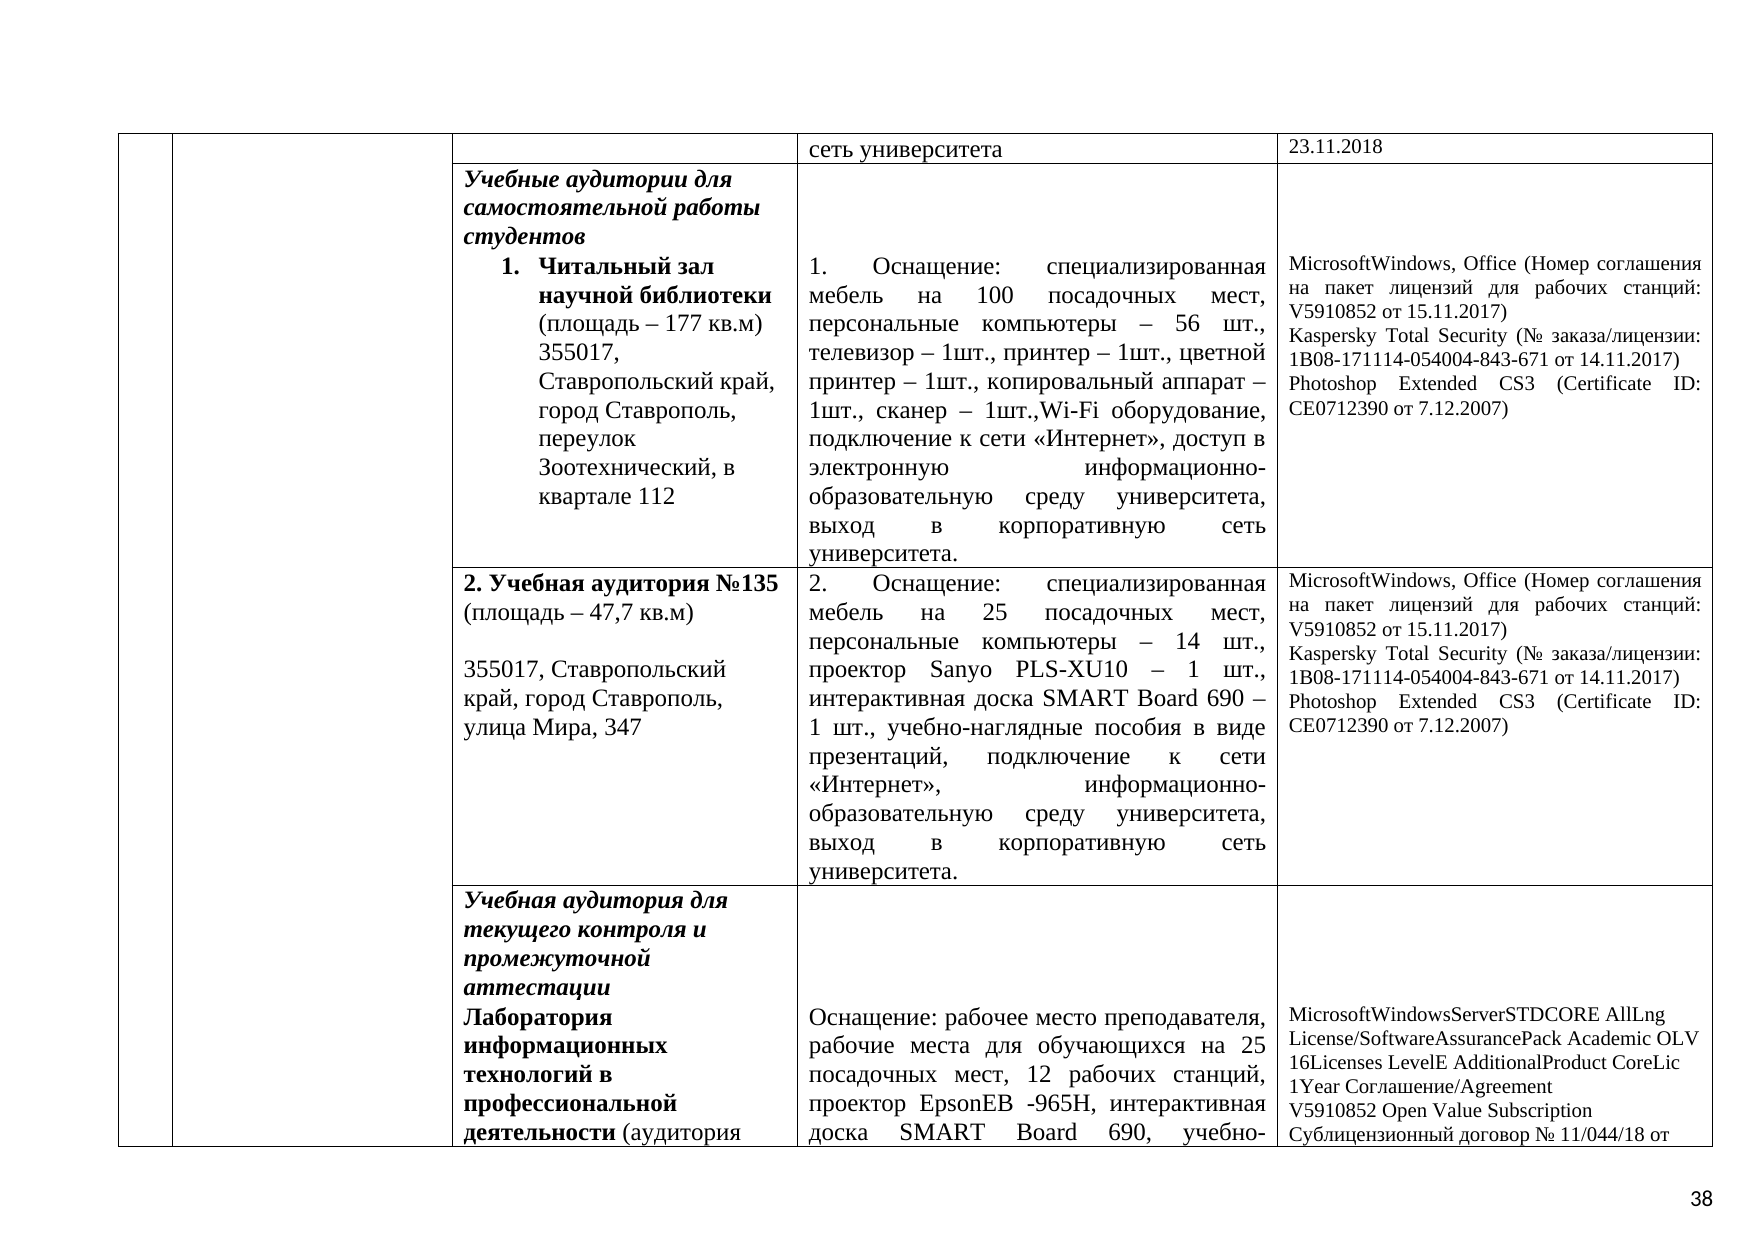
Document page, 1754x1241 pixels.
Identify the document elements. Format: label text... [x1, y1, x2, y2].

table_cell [798, 1001, 1277, 1146]
table_cell Учебные аудитории для самостоятельной работы студентов [453, 164, 797, 250]
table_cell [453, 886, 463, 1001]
table_cell 2. Учебная аудитория №135 (площадь – 47,7 кв.м) 355017, Ставропольский край, город Ставрополь, улица Мира, 347 [453, 568, 797, 884]
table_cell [453, 134, 797, 163]
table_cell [1278, 134, 1712, 163]
table_cell [1278, 886, 1712, 1001]
table_cell [798, 164, 1277, 250]
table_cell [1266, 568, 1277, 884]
table_cell 1. Оснащение: специализированная мебель на 100 посадочных мест, персональные компьютеры – 56 шт., телевизор – 1шт., принтер – 1шт., цветной принтер – 1шт., копировальный аппарат – 1шт., сканер – 1шт.,Wi-Fi оборудование, подключение к сети «Интернет», доступ в электронную информационно-образовательную среду университета, выход в корпоративную сеть университета. [798, 250, 1277, 567]
table_cell [798, 886, 1277, 1001]
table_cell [1278, 1001, 1712, 1146]
table_cell MicrosoftWindows, Office (Номер соглашения на пакет лицензий для рабочих станций: V5910852 от 15.11.2017) Kaspersky Total Security (№ заказа/лицензии: 1B08-171114-054004-843-671 от 14.11.2017) Photoshop Extended CS3 (Certificate ID: CE0712390 от 7.12.2007) [1278, 250, 1712, 567]
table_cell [798, 134, 1277, 163]
table_cell MicrosoftWindows, Office (Номер соглашения на пакет лицензий для рабочих станций: V5910852 от 15.11.2017) Kaspersky Total Security (№ заказа/лицензии: 1B08-171114-054004-843-671 от 14.11.2017) Photoshop Extended CS3 (Certificate ID: CE0712390 от 7.12.2007) [1278, 568, 1712, 884]
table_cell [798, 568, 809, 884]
table_cell Читальный зал научной библиотеки (площадь – 177 кв.м) 355017, Ставропольский край, город Ставрополь, переулок Зоотехнический, в квартале 112 [453, 250, 797, 567]
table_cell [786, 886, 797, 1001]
table_cell [1278, 164, 1712, 250]
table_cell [453, 1001, 797, 1146]
